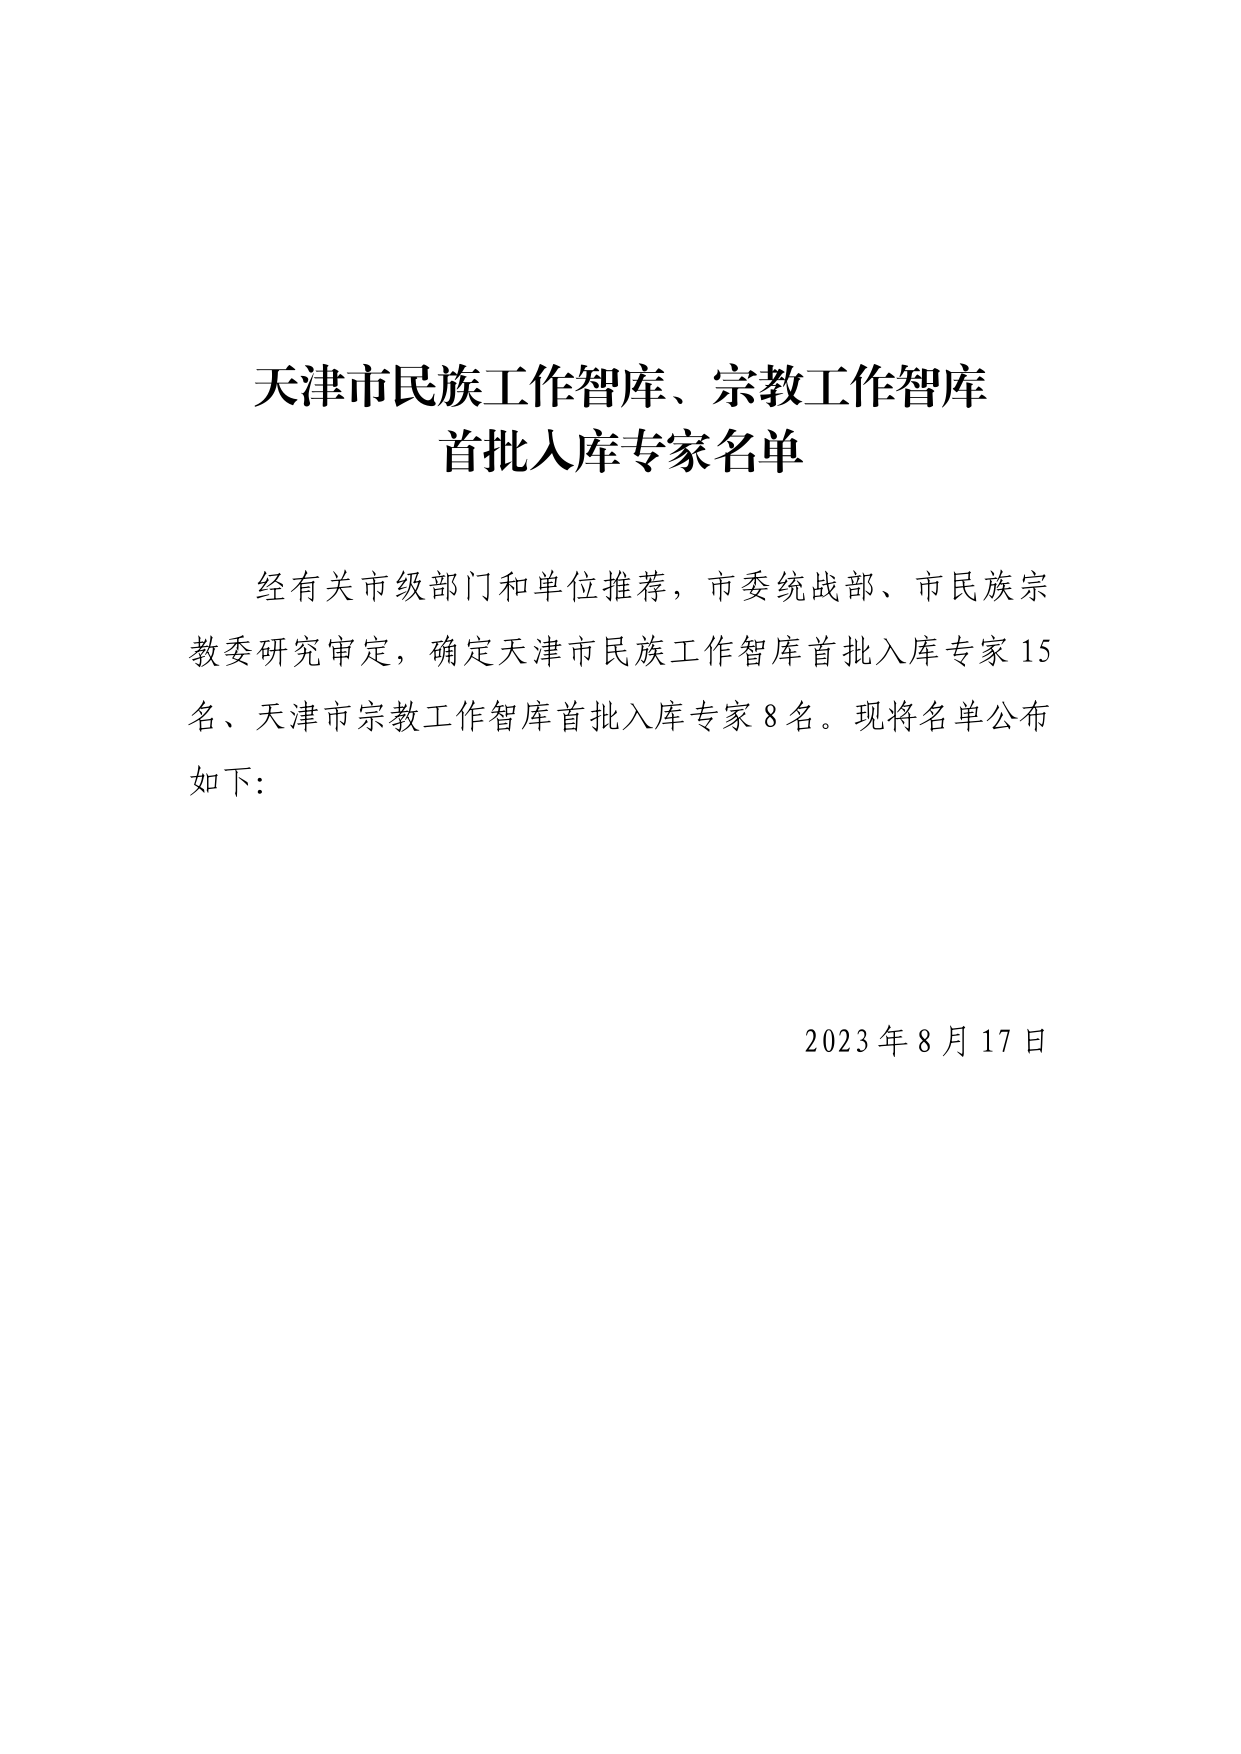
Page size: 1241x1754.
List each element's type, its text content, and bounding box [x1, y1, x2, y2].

text 天津市民族工作智库、宗教工作智库 [187, 357, 1053, 422]
text 首批入库专家名单 [187, 422, 1053, 487]
text 2023年8月17日 [187, 1007, 1053, 1072]
text 经有关市级部门和单位推荐，市委统战部、市民族宗教委研究审定，确定天津市民族工作智库首批入库专家15名、天津市宗教工作智库首批入库专家8名。现将名单公布如下： [187, 552, 1053, 812]
